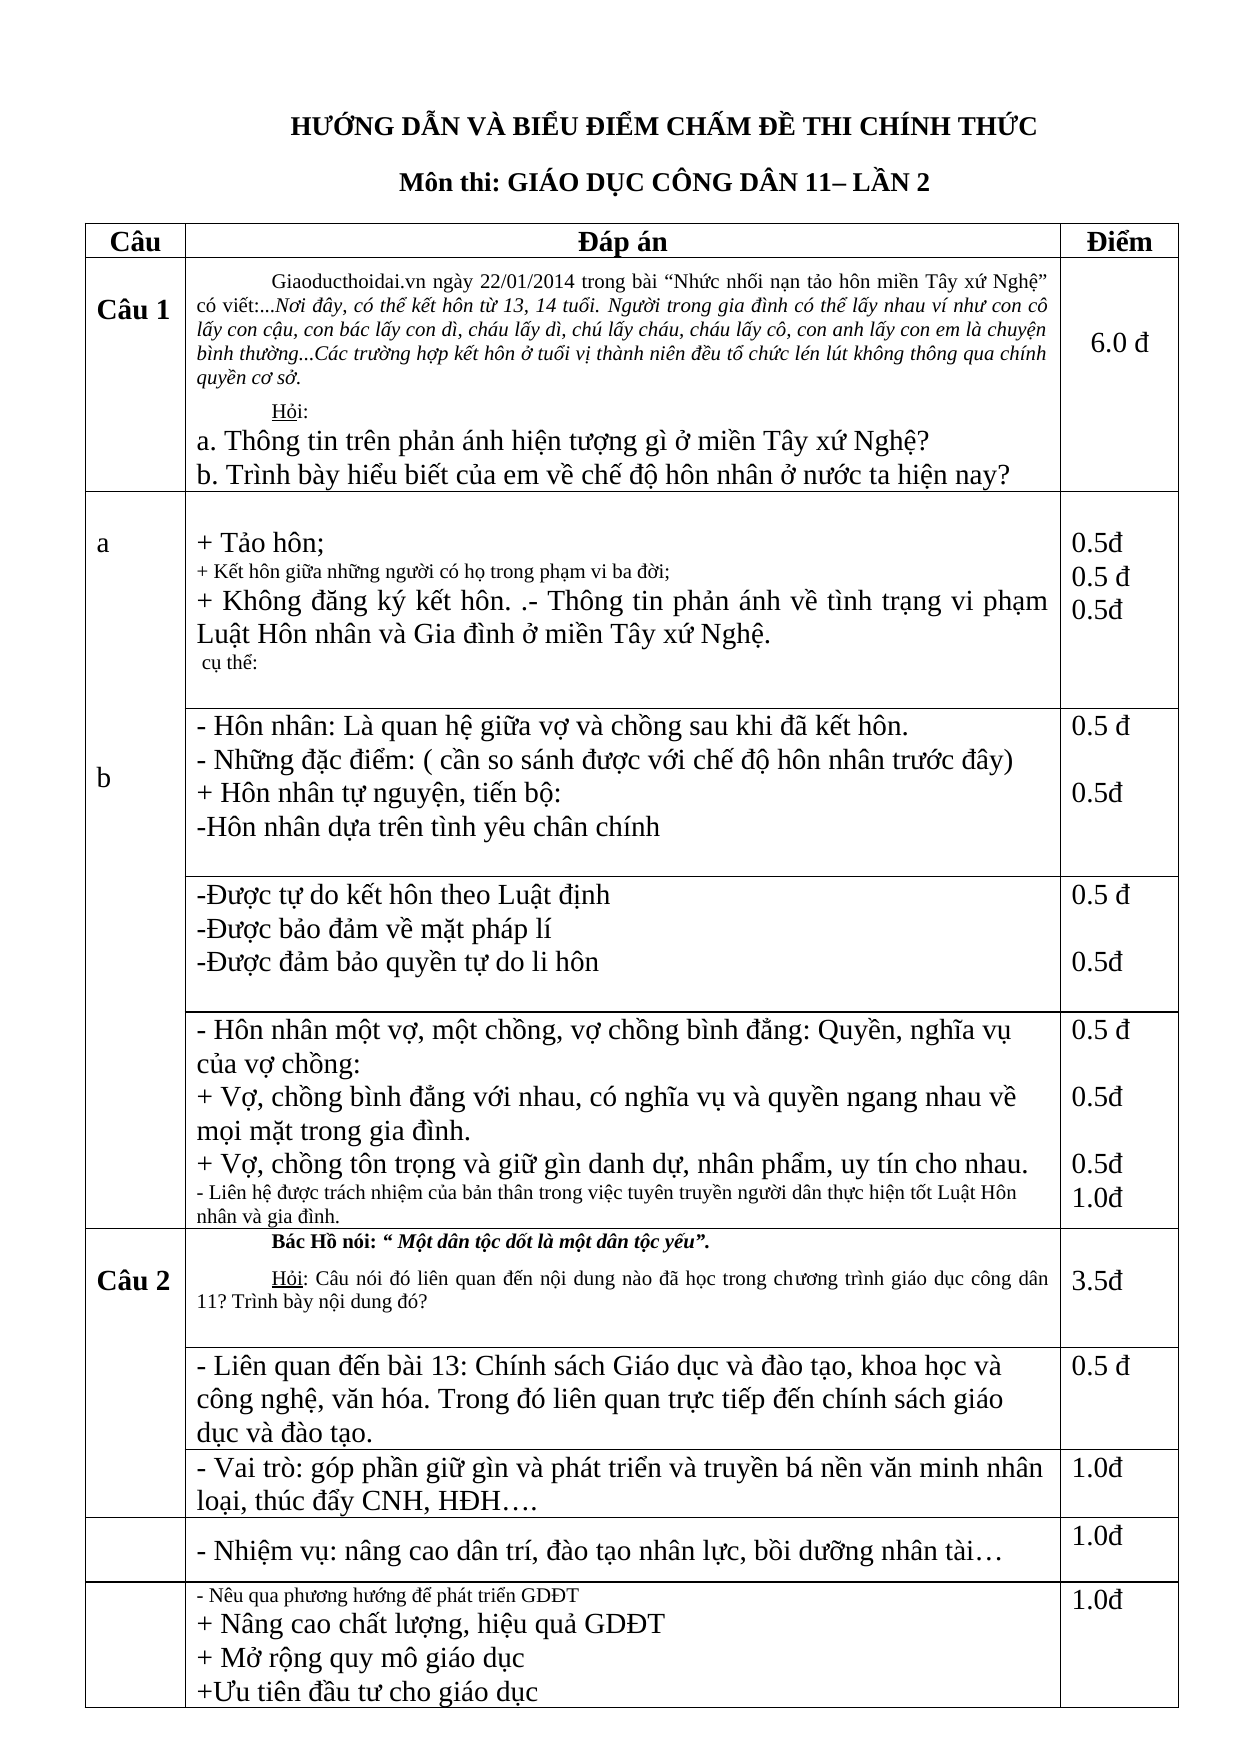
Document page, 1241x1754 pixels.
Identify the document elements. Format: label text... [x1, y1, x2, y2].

table_cell - Hôn nhân: Là quan hệ giữa vợ và chồng sau khi đã kết hôn. - Những đặc điểm: ( cần so sánh được với chế độ hôn nhân trước đây) + Hôn nhân tự nguyện, tiến bộ: -Hôn nhân dựa trên tình yêu chân chính [186, 709, 1060, 876]
table_cell [86, 1518, 185, 1581]
text Môn thi: GIÁO DỤC CÔNG DÂN 11– LẦN 2 [148, 166, 1181, 197]
table_cell Câu 1 [86, 258, 185, 491]
text HƯỚNG DẪN VÀ BIỂU ĐIỂM CHẤM ĐỀ THI CHÍNH THỨC [148, 109, 1181, 141]
table_cell 1.0đ [1061, 1450, 1178, 1517]
table_cell -Được tự do kết hôn theo Luật định -Được bảo đảm về mặt pháp lí -Được đảm bảo quyền tự do li hôn [186, 877, 1060, 1011]
table_cell 0.5 đ [1061, 1348, 1178, 1449]
table_cell Giaoducthoidai.vn ngày 22/01/2014 trong bài “Nhức nhối nạn tảo hôn miền Tây xứ Nghệ” có viết:...Nơi đây, có thể kết hôn từ 13, 14 tuổi. Người trong gia đình có thể lấy nhau ví như con cô lấy con cậu, con bác lấy con dì, cháu lấy dì, chú lấy cháu, cháu lấy cô, con anh lấy con em là chuyện bình thường...Các trường hợp kết hôn ở tuổi vị thành niên đều tổ chức lén lút không thông qua chính quyền cơ sở. Hỏi: a. Thông tin trên phản ánh hiện tượng gì ở miền Tây xứ Nghệ? b. Trình bày hiểu biết của em về chế độ hôn nhân ở nước ta hiện nay? [186, 258, 1060, 491]
table_cell Bác Hồ nói: “ Một dân tộc dốt là một dân tộc yếu”. Hỏi: Câu nói đó liên quan đến nội dung nào đã học trong chương trình giáo dục công dân 11? Trình bày nội dung đó? [186, 1229, 1060, 1347]
table_cell 0.5đ 0.5 đ 0.5đ [1061, 492, 1178, 707]
table_cell 6.0 đ [1061, 258, 1178, 491]
table_cell - Vai trò: góp phần giữ gìn và phát triển và truyền bá nền văn minh nhân loại, thúc đẩy CNH, HĐH…. [186, 1450, 1060, 1517]
table_cell 3.5đ [1061, 1229, 1178, 1347]
table_cell 1.0đ [1061, 1583, 1178, 1707]
table_header Câu [86, 224, 185, 257]
table_cell - Nhiệm vụ: nâng cao dân trí, đào tạo nhân lực, bồi dưỡng nhân tài… [186, 1518, 1060, 1581]
table_cell - Hôn nhân một vợ, một chồng, vợ chồng bình đẳng: Quyền, nghĩa vụ của vợ chồng: + Vợ, chồng bình đẳng với nhau, có nghĩa vụ và quyền ngang nhau về mọi mặt trong gia đình. + Vợ, chồng tôn trọng và giữ gìn danh dự, nhân phẩm, uy tín cho nhau. - Liên hệ được trách nhiệm của bản thân trong việc tuyên truyền người dân thực hiện tốt Luật Hôn nhân và gia đình. [186, 1013, 1060, 1228]
table_cell 1.0đ [1061, 1518, 1178, 1581]
table_cell 0.5 đ 0.5đ [1061, 877, 1178, 1011]
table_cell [186, 1583, 1060, 1707]
table_cell [86, 1583, 185, 1707]
table_cell a b [86, 492, 185, 1228]
table_cell + Tảo hôn; + Kết hôn giữa những người có họ trong phạm vi ba đời; + Không đăng ký kết hôn. .- Thông tin phản ánh về tình trạng vi phạm Luật Hôn nhân và Gia đình ở miền Tây xứ Nghệ. cụ thể: [186, 492, 1060, 707]
table_cell - Liên quan đến bài 13: Chính sách Giáo dục và đào tạo, khoa học và công nghệ, văn hóa. Trong đó liên quan trực tiếp đến chính sách giáo dục và đào tạo. [186, 1348, 1060, 1449]
table_cell 0.5 đ 0.5đ [1061, 709, 1178, 876]
table_cell Câu 2 [86, 1229, 185, 1517]
table_header Đáp án [186, 224, 1060, 257]
table_header Điểm [1061, 224, 1178, 257]
table_cell 0.5 đ 0.5đ 0.5đ 1.0đ [1061, 1013, 1178, 1228]
